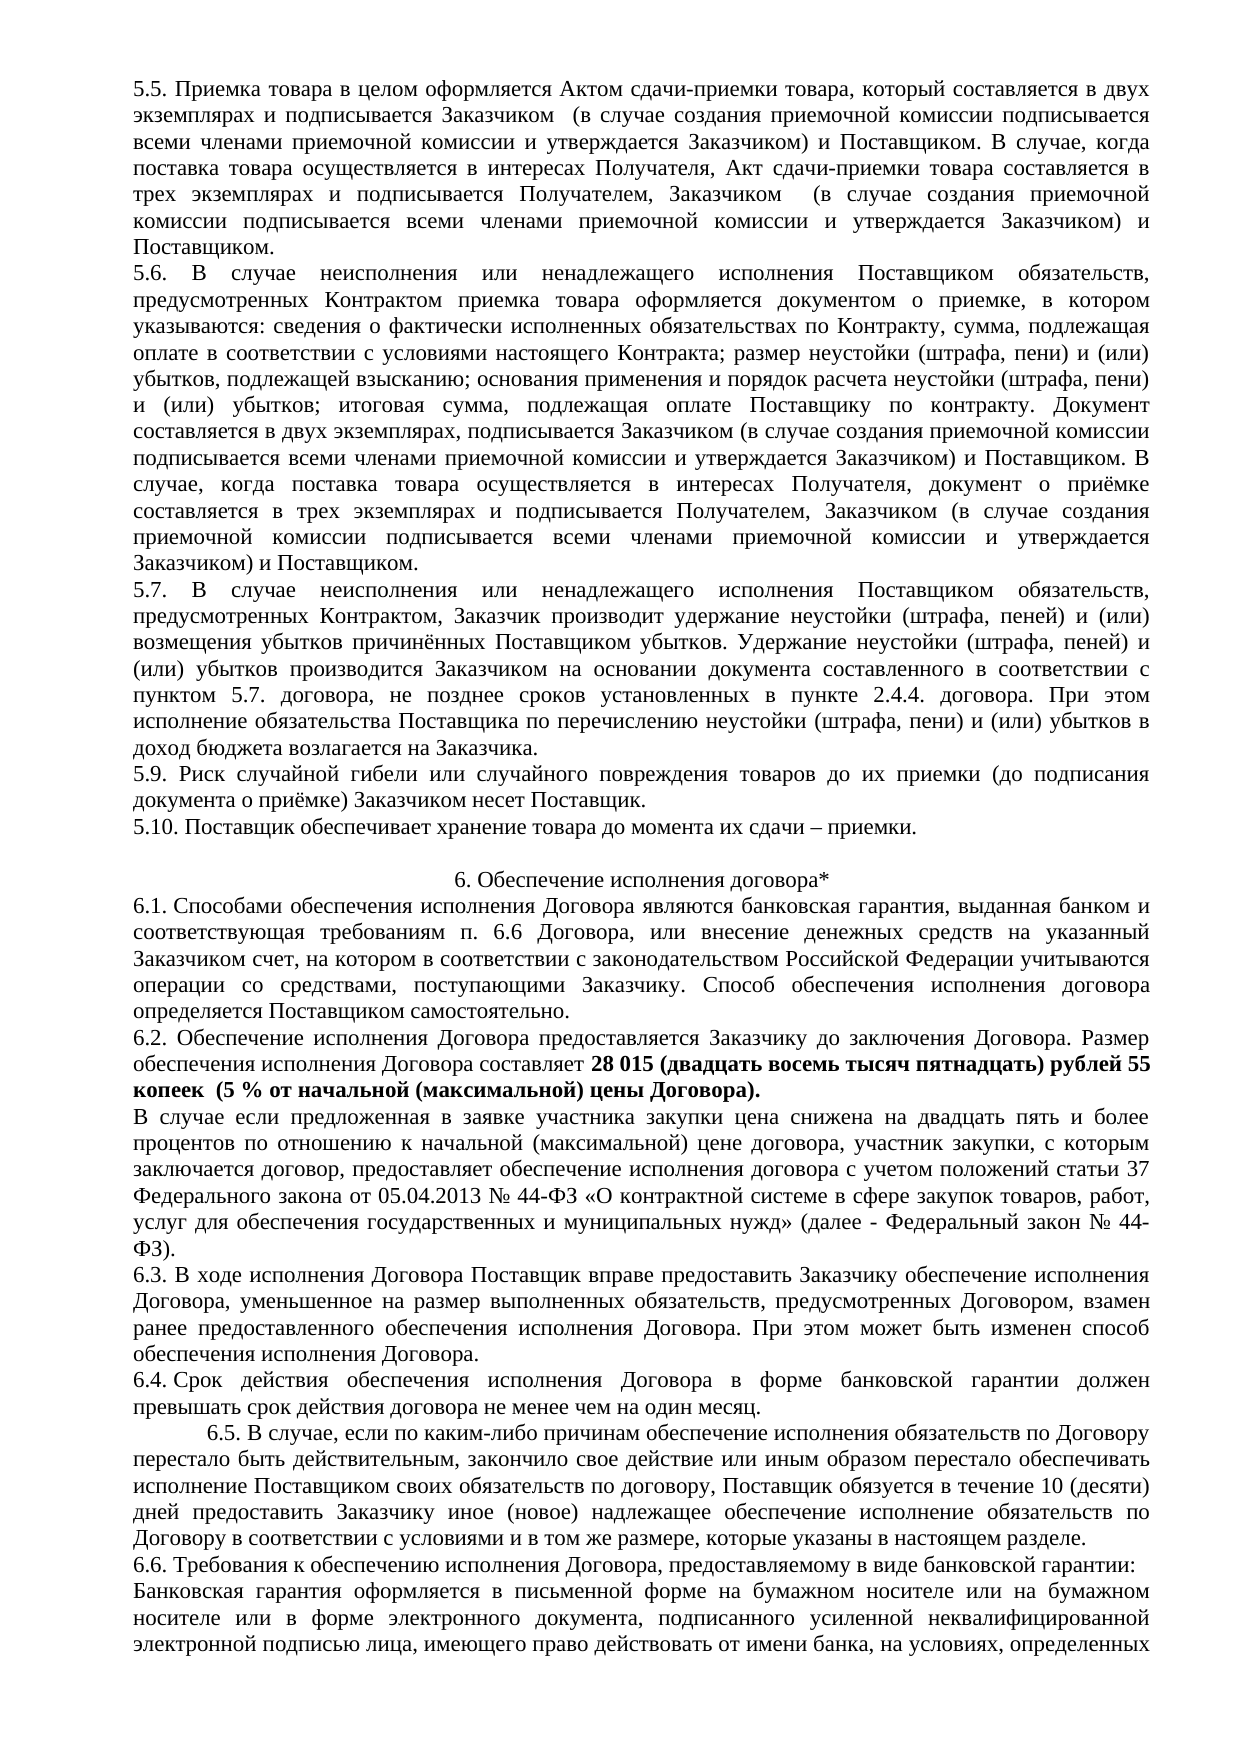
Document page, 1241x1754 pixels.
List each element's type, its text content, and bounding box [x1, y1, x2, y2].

text В случае если предложенная в заявке участника закупки цена снижена на двадцать пять и более процентов по отношению к начальной (максимальной) цене договора, участник закупки, с которым заключается договор, предоставляет обеспечение исполнения договора с учетом положений статьи 37 Федерального закона от 05.04.2013 № 44-ФЗ «О контрактной системе в сфере закупок товаров, работ, услуг для обеспечения государственных и муниципальных нужд» (далее - Федеральный закон № 44-ФЗ). [133, 1103, 1152, 1261]
text 5.6. В случае неисполнения или ненадлежащего исполнения Поставщиком обязательств, предусмотренных Контрактом приемка товара оформляется документом о приемке, в котором указываются: сведения о фактически исполненных обязательствах по Контракту, сумма, подлежащая оплате в соответствии с условиями настоящего Контракта; размер неустойки (штрафа, пени) и (или) убытков, подлежащей взысканию; основания применения и порядок расчета неустойки (штрафа, пени) и (или) убытков; итоговая сумма, подлежащая оплате Поставщику по контракту. Документ составляется в двух экземплярах, подписывается Заказчиком (в случае создания приемочной комиссии подписывается всеми членами приемочной комиссии и утверждается Заказчиком) и Поставщиком. В случае, когда поставка товара осуществляется в интересах Получателя, документ о приёмке составляется в трех экземплярах и подписывается Получателем, Заказчиком (в случае создания приемочной комиссии подписывается всеми членами приемочной комиссии и утверждается Заказчиком) и Поставщиком. [133, 259, 1152, 576]
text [133, 1577, 1152, 1656]
text 6.4. Срок действия обеспечения исполнения Договора в форме банковской гарантии должен превышать срок действия договора не менее чем на один месяц. [133, 1366, 1152, 1419]
text 6.1. Способами обеспечения исполнения Договора являются банковская гарантия, выданная банком и соответствующая требованиям п. 6.6 Договора, или внесение денежных средств на указанный Заказчиком счет, на котором в соответствии с законодательством Российской Федерации учитываются операции со средствами, поступающими Заказчику. Способ обеспечения исполнения договора определяется Поставщиком самостоятельно. [133, 892, 1152, 1024]
text 5.5. Приемка товара в целом оформляется Актом сдачи-приемки товара, который составляется в двух экземплярах и подписывается Заказчиком (в случае создания приемочной комиссии подписывается всеми членами приемочной комиссии и утверждается Заказчиком) и Поставщиком. В случае, когда поставка товара осуществляется в интересах Получателя, Акт сдачи-приемки товара составляется в трех экземплярах и подписывается Получателем, Заказчиком (в случае создания приемочной комиссии подписывается всеми членами приемочной комиссии и утверждается Заказчиком) и Поставщиком. [133, 75, 1152, 259]
text 6. Обеспечение исполнения договора* [133, 866, 1152, 892]
text 5.10. Поставщик обеспечивает хранение товара до момента их сдачи – приемки. [133, 813, 1152, 839]
text 5.7. В случае неисполнения или ненадлежащего исполнения Поставщиком обязательств, предусмотренных Контрактом, Заказчик производит удержание неустойки (штрафа, пеней) и (или) возмещения убытков причинённых Поставщиком убытков. Удержание неустойки (штрафа, пеней) и (или) убытков производится Заказчиком на основании документа составленного в соответствии с пунктом 5.7. договора, не позднее сроков установленных в пункте 2.4.4. договора. При этом исполнение обязательства Поставщика по перечислению неустойки (штрафа, пени) и (или) убытков в доход бюджета возлагается на Заказчика. [133, 576, 1152, 760]
text 6.3. В ходе исполнения Договора Поставщик вправе предоставить Заказчику обеспечение исполнения Договора, уменьшенное на размер выполненных обязательств, предусмотренных Договором, взамен ранее предоставленного обеспечения исполнения Договора. При этом может быть изменен способ обеспечения исполнения Договора. [133, 1261, 1152, 1366]
text 6.5. В случае, если по каким-либо причинам обеспечение исполнения обязательств по Договору перестало быть действительным, закончило свое действие или иным образом перестало обеспечивать исполнение Поставщиком своих обязательств по договору, Поставщик обязуется в течение 10 (десяти) дней предоставить Заказчику иное (новое) надлежащее обеспечение исполнение обязательств по Договору в соответствии с условиями и в том же размере, которые указаны в настоящем разделе. [133, 1419, 1152, 1551]
text 6.6. Требования к обеспечению исполнения Договора, предоставляемому в виде банковской гарантии: [133, 1551, 1152, 1577]
text 6.2. Обеспечение исполнения Договора предоставляется Заказчику до заключения Договора. Размер обеспечения исполнения Договора составляет 28 015 (двадцать восемь тысяч пятнадцать) рублей 55 копеек (5 % от начальной (максимальной) цены Договора). [133, 1024, 1152, 1103]
text 5.9. Риск случайной гибели или случайного повреждения товаров до их приемки (до подписания документа о приёмке) Заказчиком несет Поставщик. [133, 760, 1152, 813]
